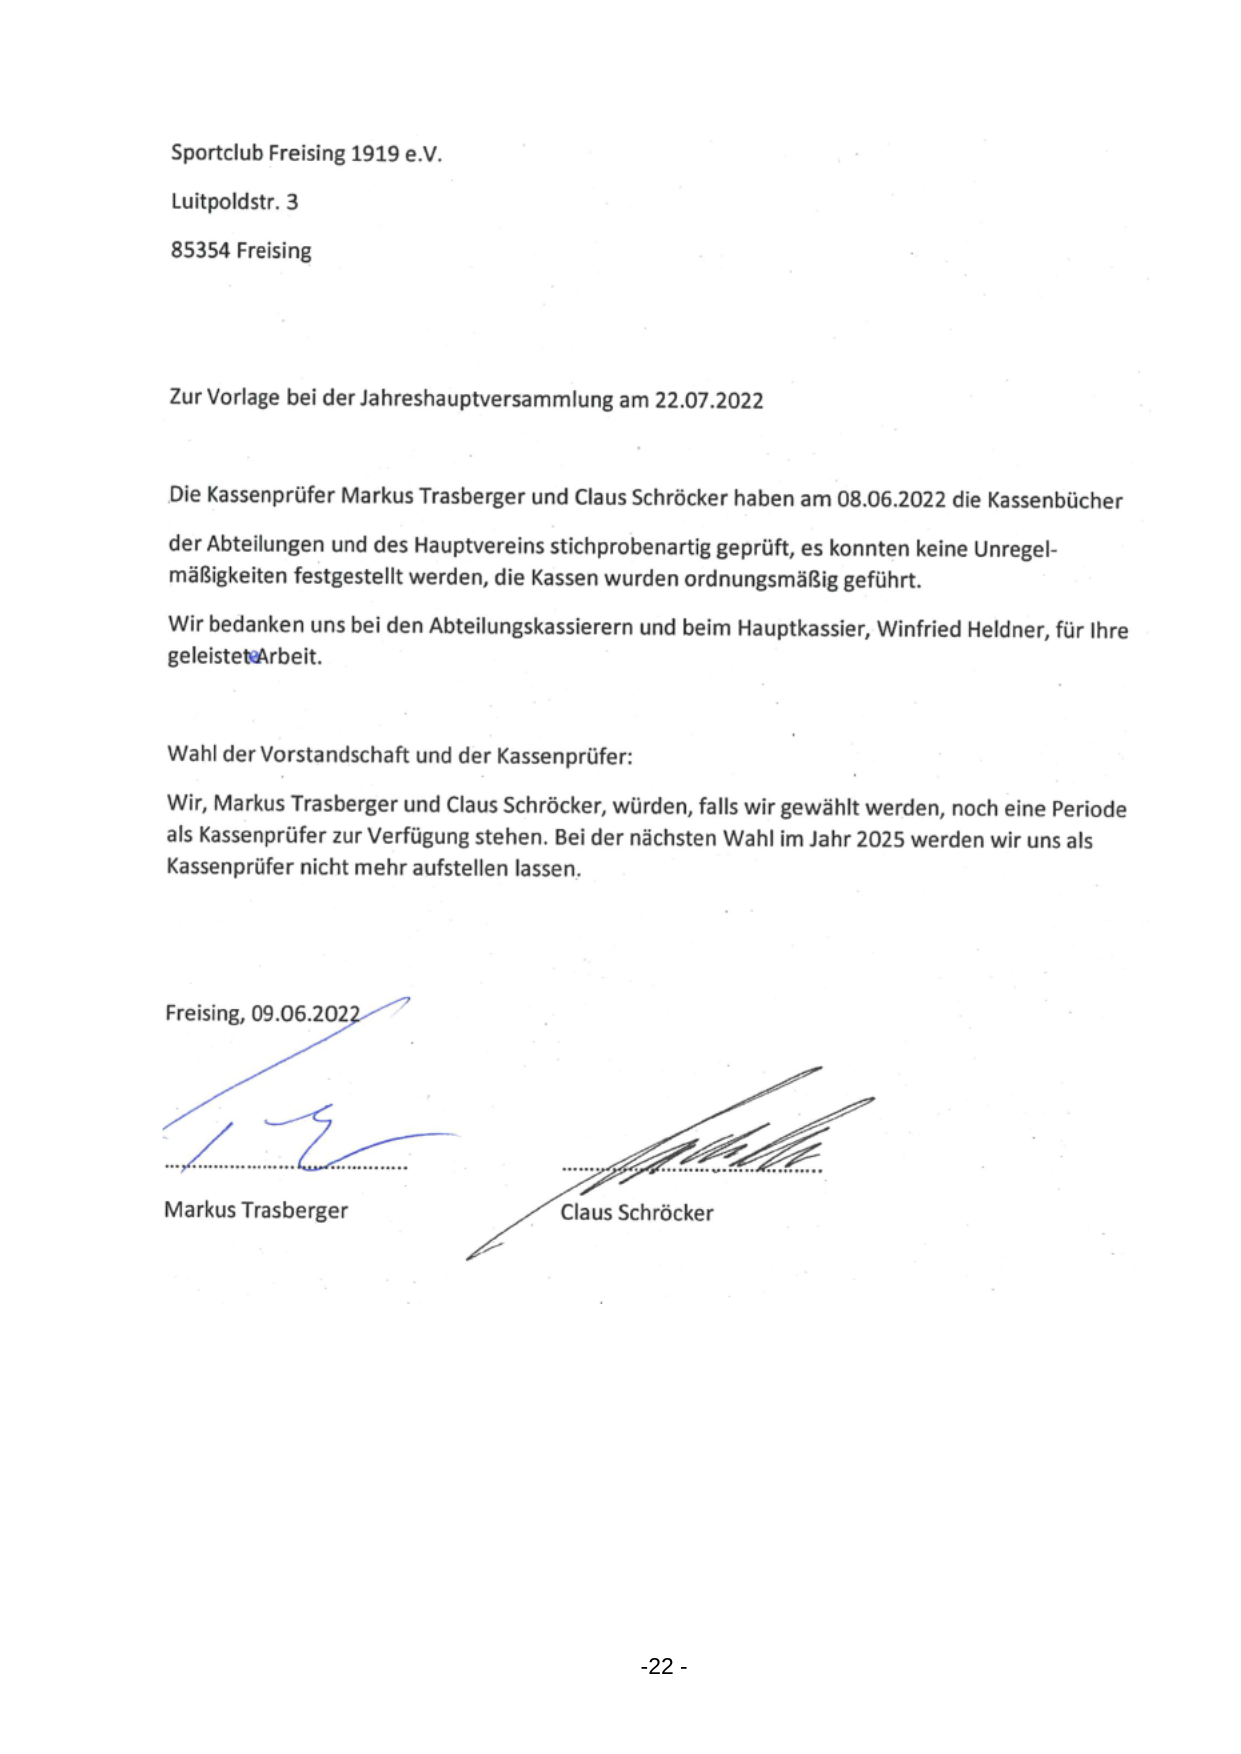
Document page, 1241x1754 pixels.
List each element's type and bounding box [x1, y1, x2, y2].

picture [162, 129, 1152, 1304]
